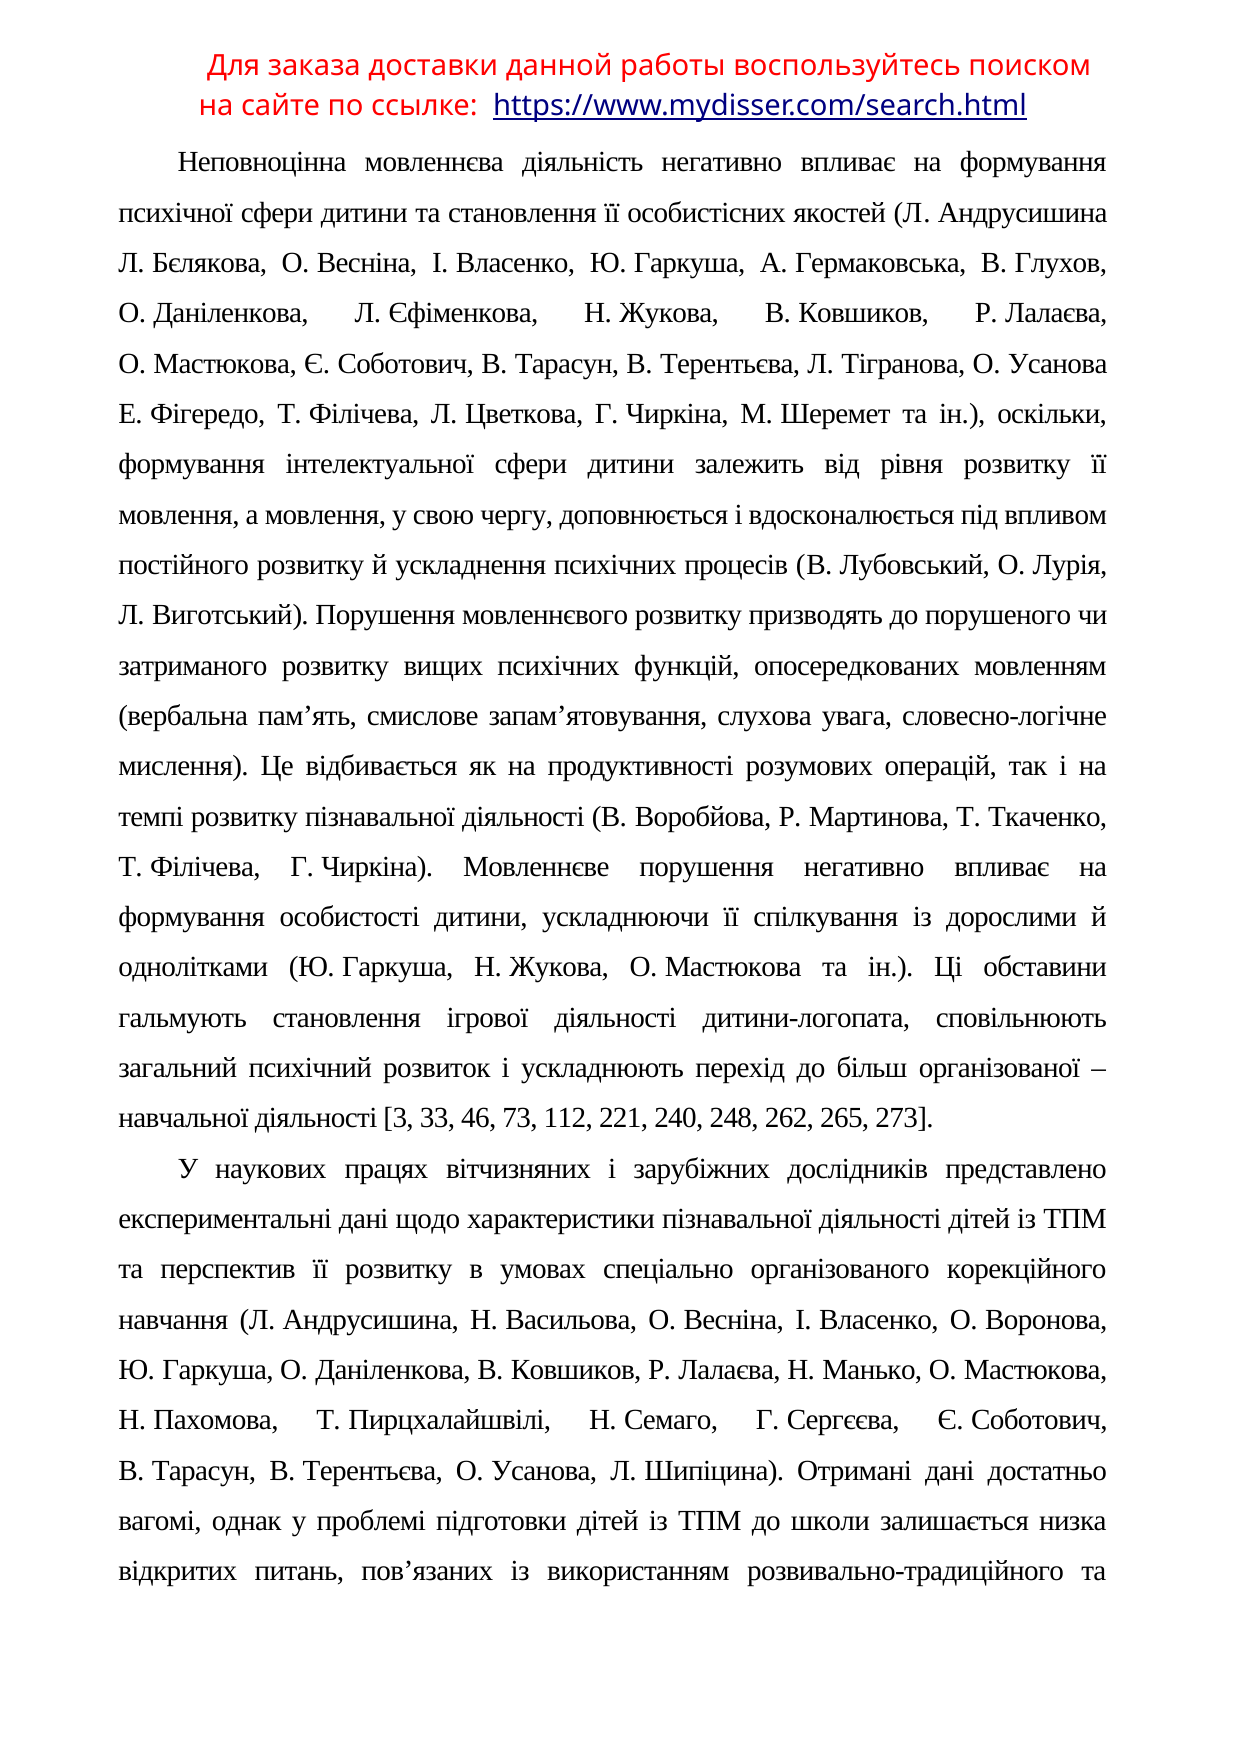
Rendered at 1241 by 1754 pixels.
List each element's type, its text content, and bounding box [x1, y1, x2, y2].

text Неповноцінна мовленнєва діяльність негативно впливає на формування психічної сфери дитини та становлення її особистісних якостей (Л. Андрусишина Л. Бєлякова, О. Весніна, І. Власенко, Ю. Гаркуша, А. Гермаковська, В. Глухов, О. Даніленкова, Л. Єфіменкова, Н. Жукова, В. Ковшиков, Р. Лалаєва, О. Мастюкова, Є. Соботович, В. Тарасун, В. Терентьєва, Л. Тігранова, О. Усанова Е. Фігередо, Т. Філічева, Л. Цветкова, Г. Чиркіна, М. Шеремет та ін.), оскільки, формування інтелектуальної сфери дитини залежить від рівня розвитку її мовлення, а мовлення, у свою чергу, доповнюється і вдосконалюється під впливом постійного розвитку й ускладнення психічних процесів (В. Лубовський, О. Лурія, Л. Виготський). Порушення мовленнєвого розвитку призводять до порушеного чи затриманого розвитку вищих психічних функцій, опосередкованих мовленням (вербальна пам’ять, смислове запам’ятовування, слухова увага, словесно-логічне мислення). Це відбивається як на продуктивності розумових операцій, так і на темпі розвитку пізнавальної діяльності (В. Воробйова, Р. Мартинова, Т. Ткаченко, Т. Філічева, Г. Чиркіна). Мовленнєве порушення негативно впливає на формування особистості дитини, ускладнюючи її спілкування із дорослими й однолітками (Ю. Гаркуша, Н. Жукова, О. Мастюкова та ін.). Ці обставини гальмують становлення ігрової діяльності дитини-логопата, сповільнюють загальний психічний розвиток і ускладнюють перехід до більш організованої – навчальної діяльності [3, 33, 46, 73, 112, 221, 240, 248, 262, 265, 273]. [118, 144, 1107, 1134]
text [118, 1151, 1107, 1587]
